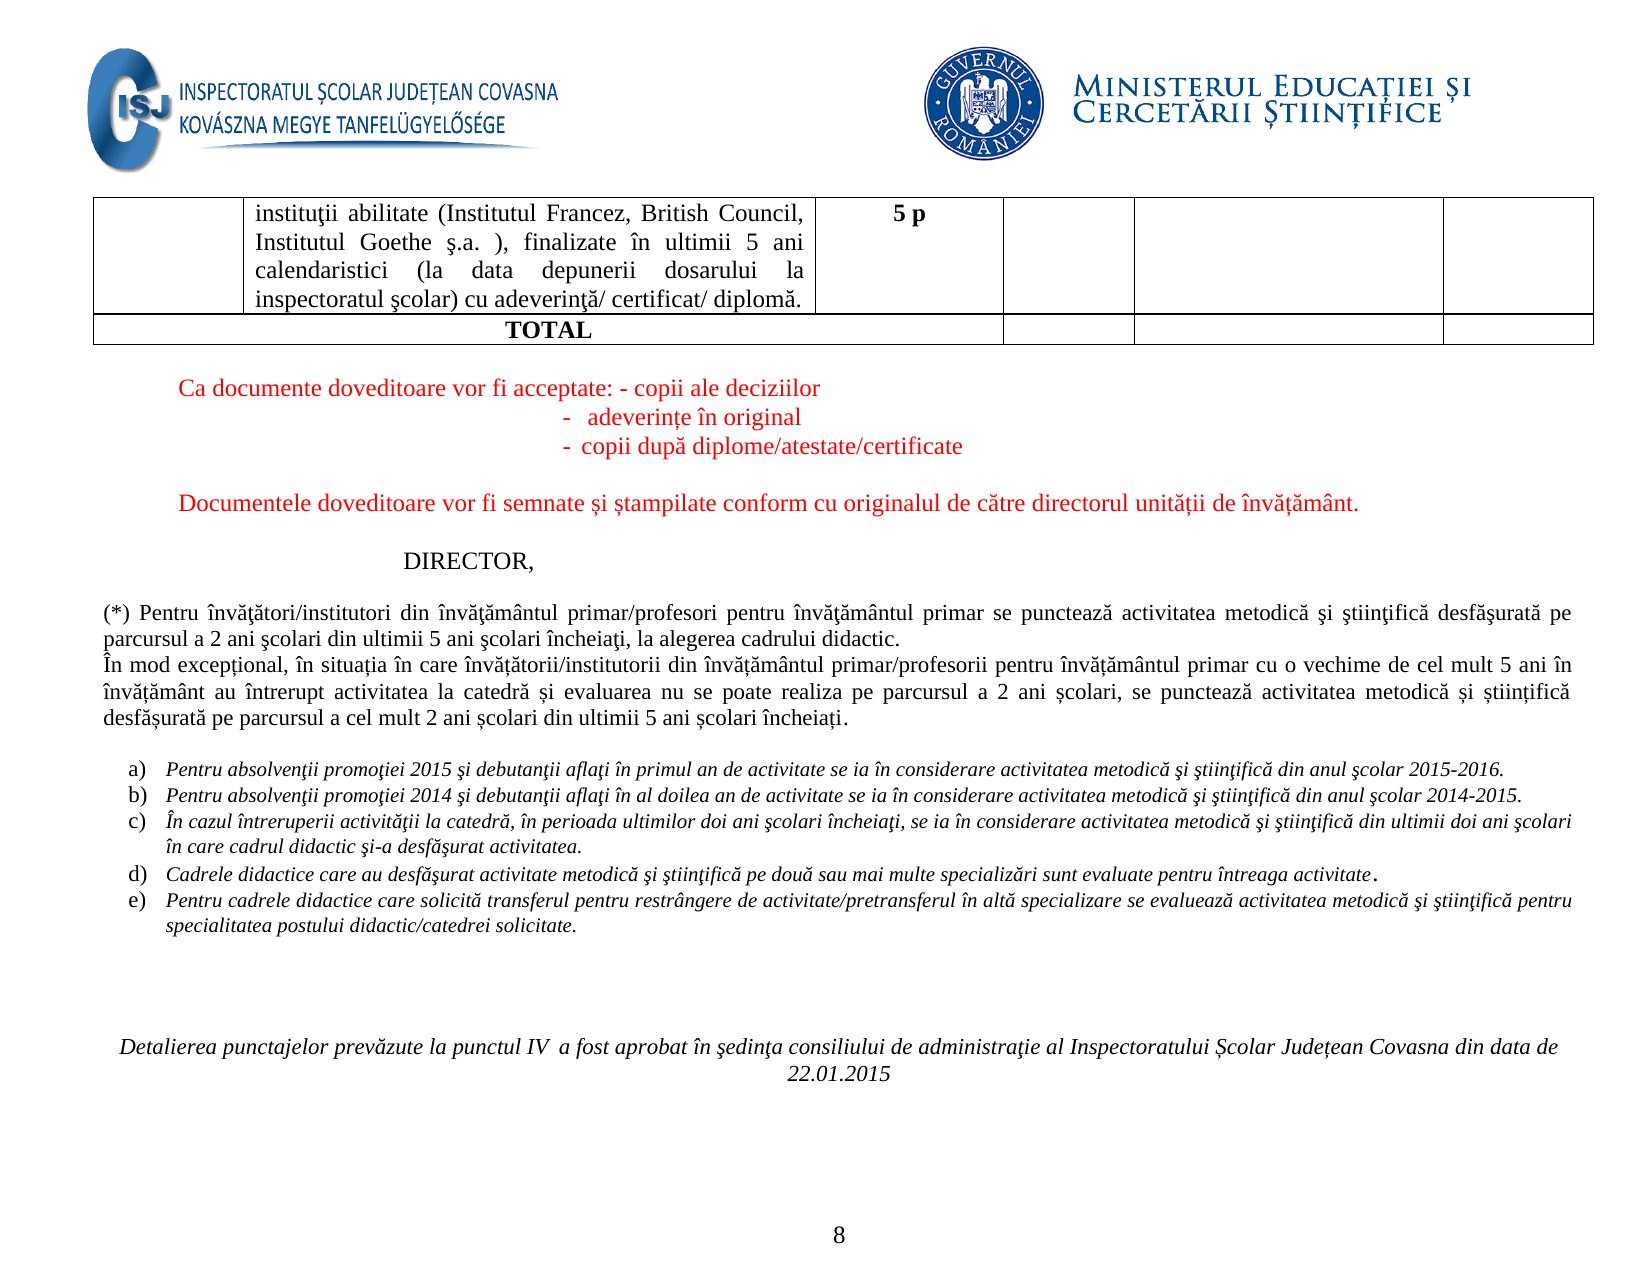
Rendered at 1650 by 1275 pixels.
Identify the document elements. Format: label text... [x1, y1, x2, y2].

list Pentru cadrele didactice care solicită transferul pentru restrângere de activitate/pretransferul în altă specializare se evaluează activitatea metodică şi ştiinţifică pentru specialitatea postului didactic/catedrei solicitate. [128, 887, 1575, 937]
table_cell [1135, 198, 1443, 313]
table_cell [1004, 198, 1134, 313]
text Detalierea punctajelor prevăzute la punctul IV a fost aprobat în şedinţa consiliului de administraţie al Inspectoratului Școlar Județean Covasna din data de 22.01.2015 [103, 1033, 1575, 1086]
text În mod excepțional, în situația în care învățătorii/institutorii din învățământul primar/profesorii pentru învățământul primar cu o vechime de cel mult 5 ani în învățământ au întrerupt activitatea la catedră și evaluarea nu se poate realiza pe parcursul a 2 ani școlari, se punctează activitatea metodică și științifică desfășurată pe parcursul a cel mult 2 ani școlari din ultimii 5 ani școlari încheiați. [103, 652, 1575, 731]
text (*) Pentru învăţători/institutori din învăţământul primar/profesori pentru învăţământul primar se punctează activitatea metodică şi ştiinţifică desfăşurată pe parcursul a 2 ani şcolari din ultimii 5 ani şcolari încheiaţi, la alegerea cadrului didactic. [103, 599, 1575, 652]
table_header [1135, 315, 1443, 344]
list Pentru absolvenţii promoţiei 2015 şi debutanţii aflaţi în primul an de activitate se ia în considerare activitatea metodică şi ştiinţifică din anul şcolar 2015-2016. [128, 755, 1575, 781]
table_header TOTAL [94, 315, 1003, 344]
picture [898, 22, 1497, 184]
table_header [1444, 315, 1593, 344]
list adeverințe în original [562, 402, 1575, 431]
list Cadrele didactice care au desfăşurat activitate metodică şi ştiinţifică pe două sau mai multe specializări sunt evaluate pentru întreaga activitate. [128, 858, 1575, 887]
table_cell [1444, 198, 1593, 313]
table_cell 0,1 p/ 10 ore de curs, dar nu mai mult de 5 p [816, 198, 1003, 313]
text DIRECTOR, [103, 517, 1575, 575]
table_cell 5. [94, 198, 243, 313]
list În cazul întreruperii activităţii la catedră, în perioada ultimilor doi ani şcolari încheiaţi, se ia în considerare activitatea metodică şi ştiinţifică din ultimii doi ani şcolari în care cadrul didactic şi-a desfăşurat activitatea. [128, 807, 1575, 858]
picture [67, 18, 560, 199]
text Documentele doveditoare vor fi semnate și ștampilate conform cu originalul de către directorul unității de învățământ. [103, 488, 1575, 517]
table_header [1004, 315, 1134, 344]
text Ca documente doveditoare vor fi acceptate: - copii ale deciziilor [103, 373, 1575, 402]
list Pentru absolvenţii promoţiei 2014 şi debutanţii aflaţi în al doilea an de activitate se ia în considerare activitatea metodică şi ştiinţifică din anul şcolar 2014-2015. [128, 781, 1575, 807]
list copii după diplome/atestate/certificate [562, 431, 1575, 460]
